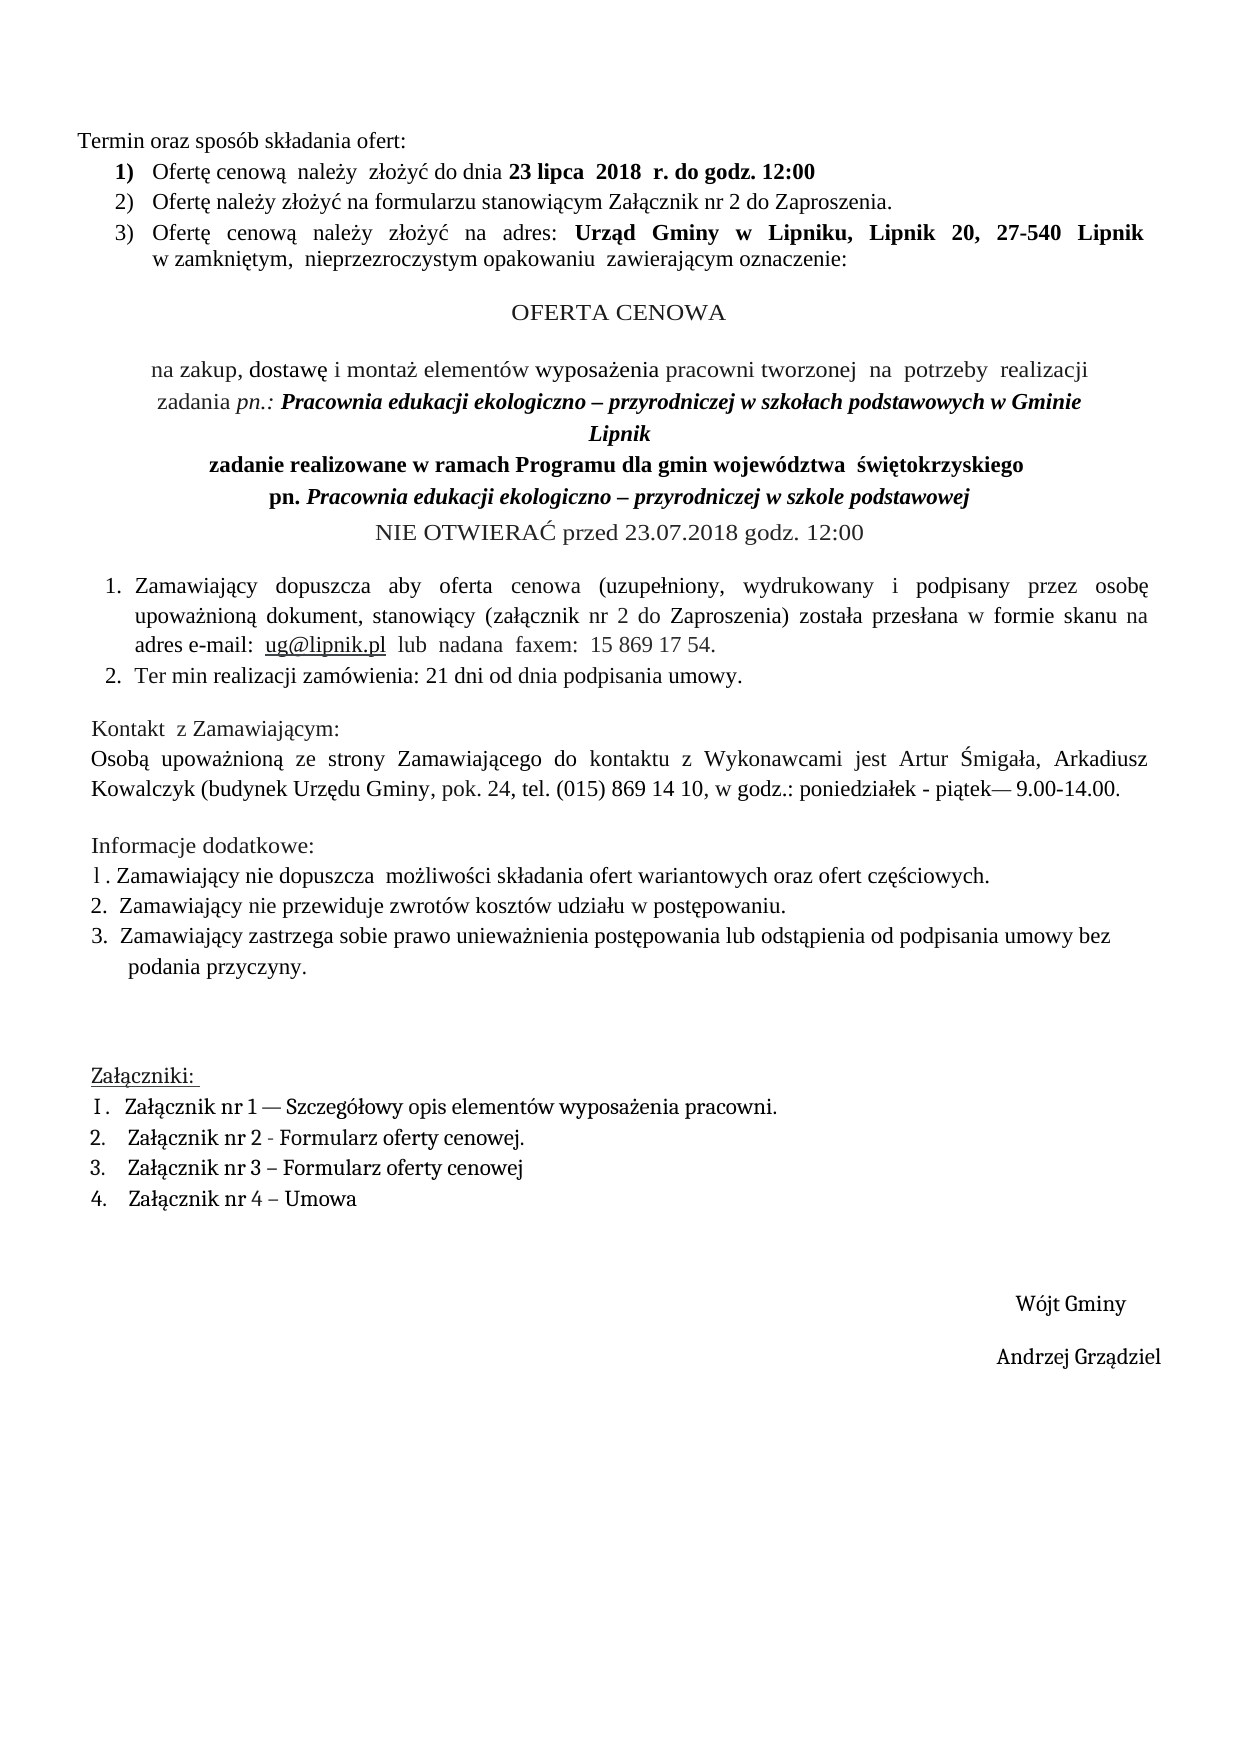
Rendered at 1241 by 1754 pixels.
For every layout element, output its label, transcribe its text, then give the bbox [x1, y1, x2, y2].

list Ter min realizacji zamówienia: 21 dni od dnia podpisania umowy. [105, 662, 1161, 688]
text NIE OTWIERAĆ przed 23.07.2018 godz. 12:00 [125, 519, 1113, 546]
text Osobą upoważnioną ze strony Zamawiającego do kontaktu z Wykonawcami jest Artur Śmigała, Arkadiusz Kowalczyk (budynek Urzędu Gminy, pok. 24, tel. (015) 869 14 10, w godz.: poniedziałek - piątek— 9.00-14.00. [91, 745, 1148, 802]
text Załączniki: [91, 1063, 1161, 1089]
text Informacje dodatkowe: [91, 833, 1161, 859]
text OFERTA CENOWA [124, 298, 1113, 325]
text I . Załącznik nr 1 — Szczegółowy opis elementów wyposażenia pracowni. [94, 1094, 1161, 1120]
list Załącznik nr 2 - Formularz oferty cenowej. [90, 1124, 1161, 1151]
list Ofertę cenową należy złożyć do dnia 23 lipca 2018 r. do godz. 12:00 [114, 158, 1161, 184]
text Termin oraz sposób składania ofert: [77, 127, 1161, 153]
text Wójt Gminy [77, 1291, 1126, 1317]
text na zakup, dostawę i montaż elementów wyposażenia pracowni tworzonej na potrzeby realizacji zadania pn.: Pracownia edukacji ekologiczno – przyrodniczej w szkołach podstawowych w Gminie Lipnik zadanie realizowane w ramach Programu dla gmin województwa świętokrzyskiego pn. Pracownia edukacji ekologiczno – przyrodniczej w szkole podstawowej [126, 357, 1113, 509]
text 3. Zamawiający zastrzega sobie prawo unieważnienia postępowania lub odstąpienia od podpisania umowy bez podania przyczyny. [91, 923, 1161, 979]
list Załącznik nr 3 – Formularz oferty cenowej [90, 1155, 1161, 1181]
list Załącznik nr 4 – Umowa [91, 1186, 1161, 1212]
list Ofertę cenową należy złożyć na adres: Urząd Gminy w Lipniku, Lipnik 20, 27-540 Lipnik w zamkniętym, nieprzezroczystym opakowaniu zawierającym oznaczenie: [114, 219, 1161, 272]
text Kontakt z Zamawiającym: [91, 716, 1161, 742]
text Andrzej Grządziel [77, 1344, 1161, 1370]
text 2. Zamawiający nie przewiduje zwrotów kosztów udziału w postępowaniu. [90, 893, 1161, 919]
text l . Zamawiający nie dopuszcza możliwości składania ofert wariantowych oraz ofert częściowych. [94, 863, 1161, 889]
subtitle Zamawiający dopuszcza aby oferta cenowa (uzupełniony, wydrukowany i podpisany przez osobę upoważnioną dokument, stanowiący (załącznik nr 2 do Zaproszenia) została przesłana w formie skanu na adres e-mail: ug@lipnik.pl lub nadana faxem: 15 869 17 54. [104, 572, 1148, 658]
list Ofertę należy złożyć na formularzu stanowiącym Załącznik nr 2 do Zaproszenia. [114, 188, 1161, 215]
